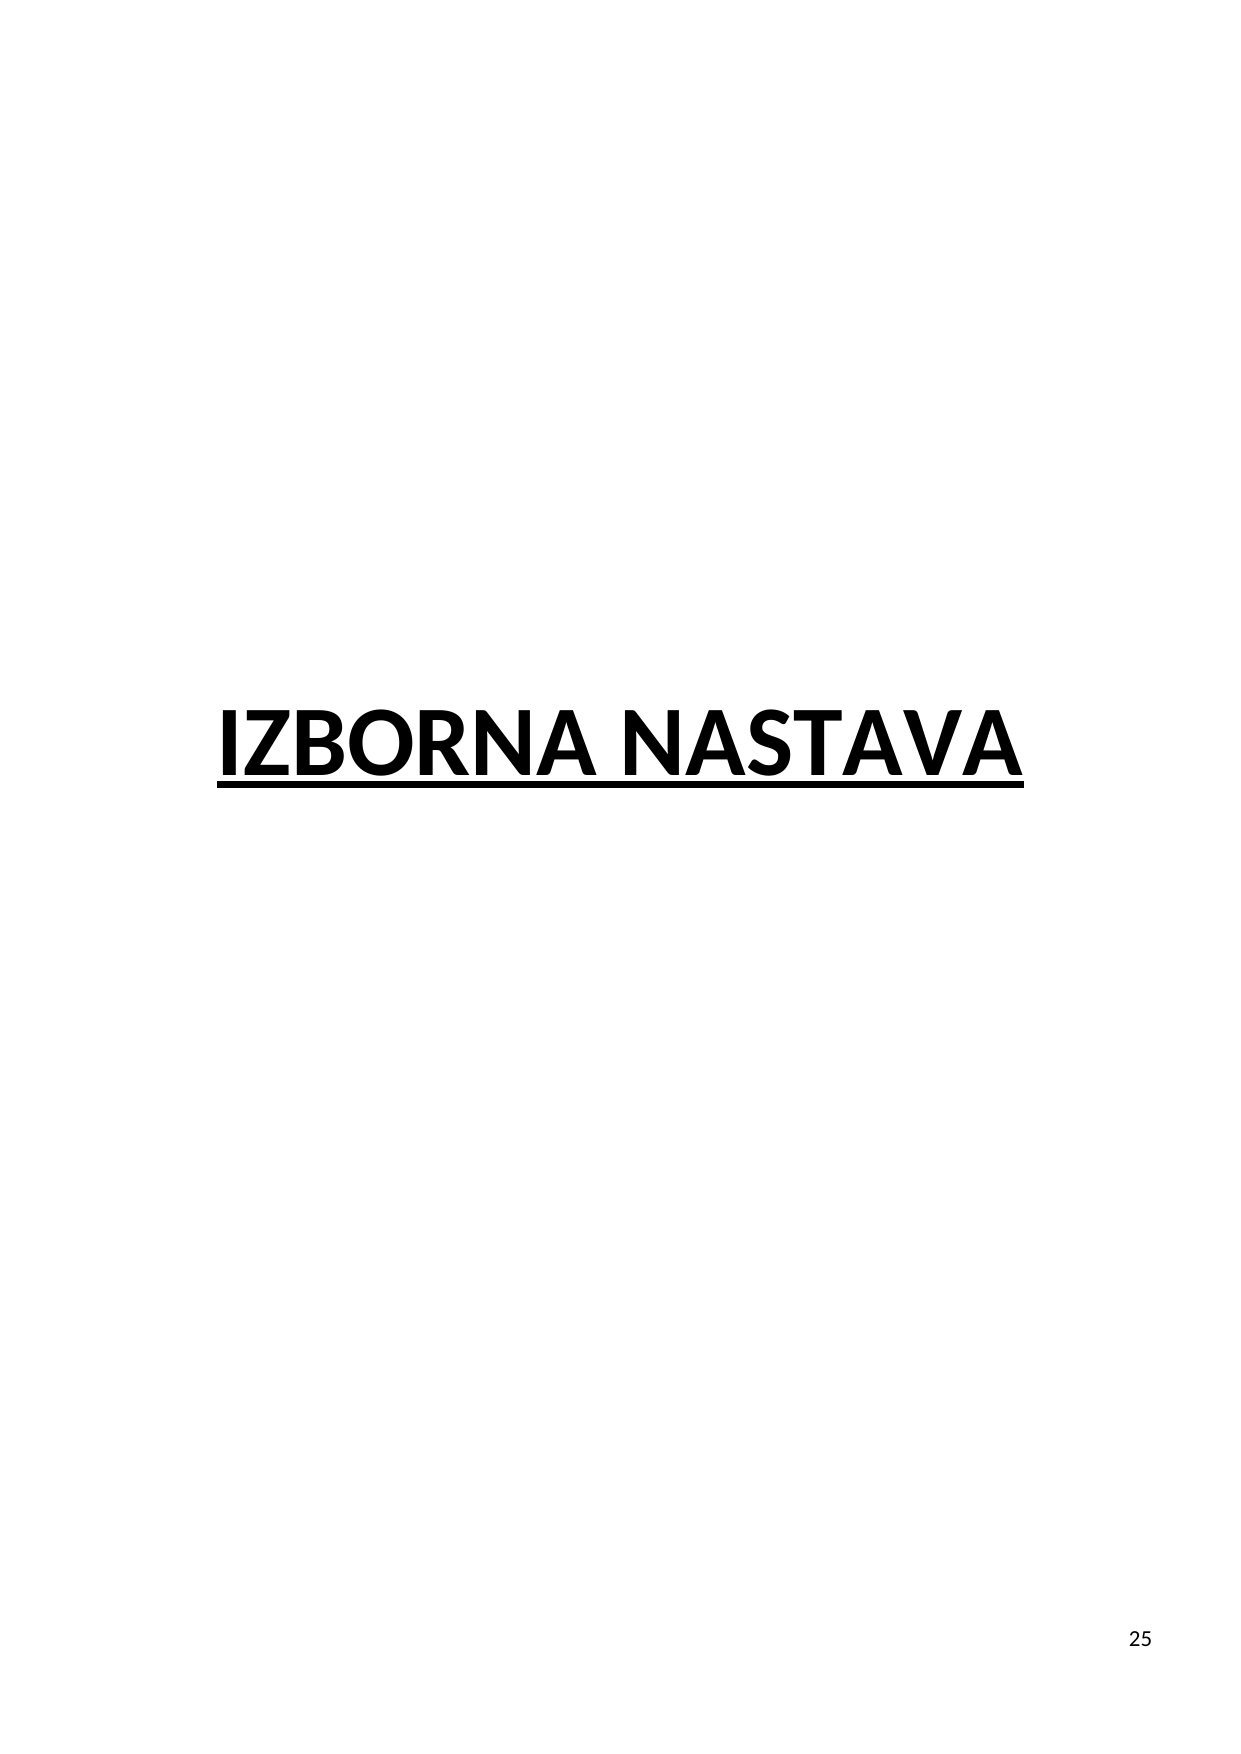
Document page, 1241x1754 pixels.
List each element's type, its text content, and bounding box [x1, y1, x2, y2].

text IZBORNA NASTAVA [89, 678, 1152, 800]
